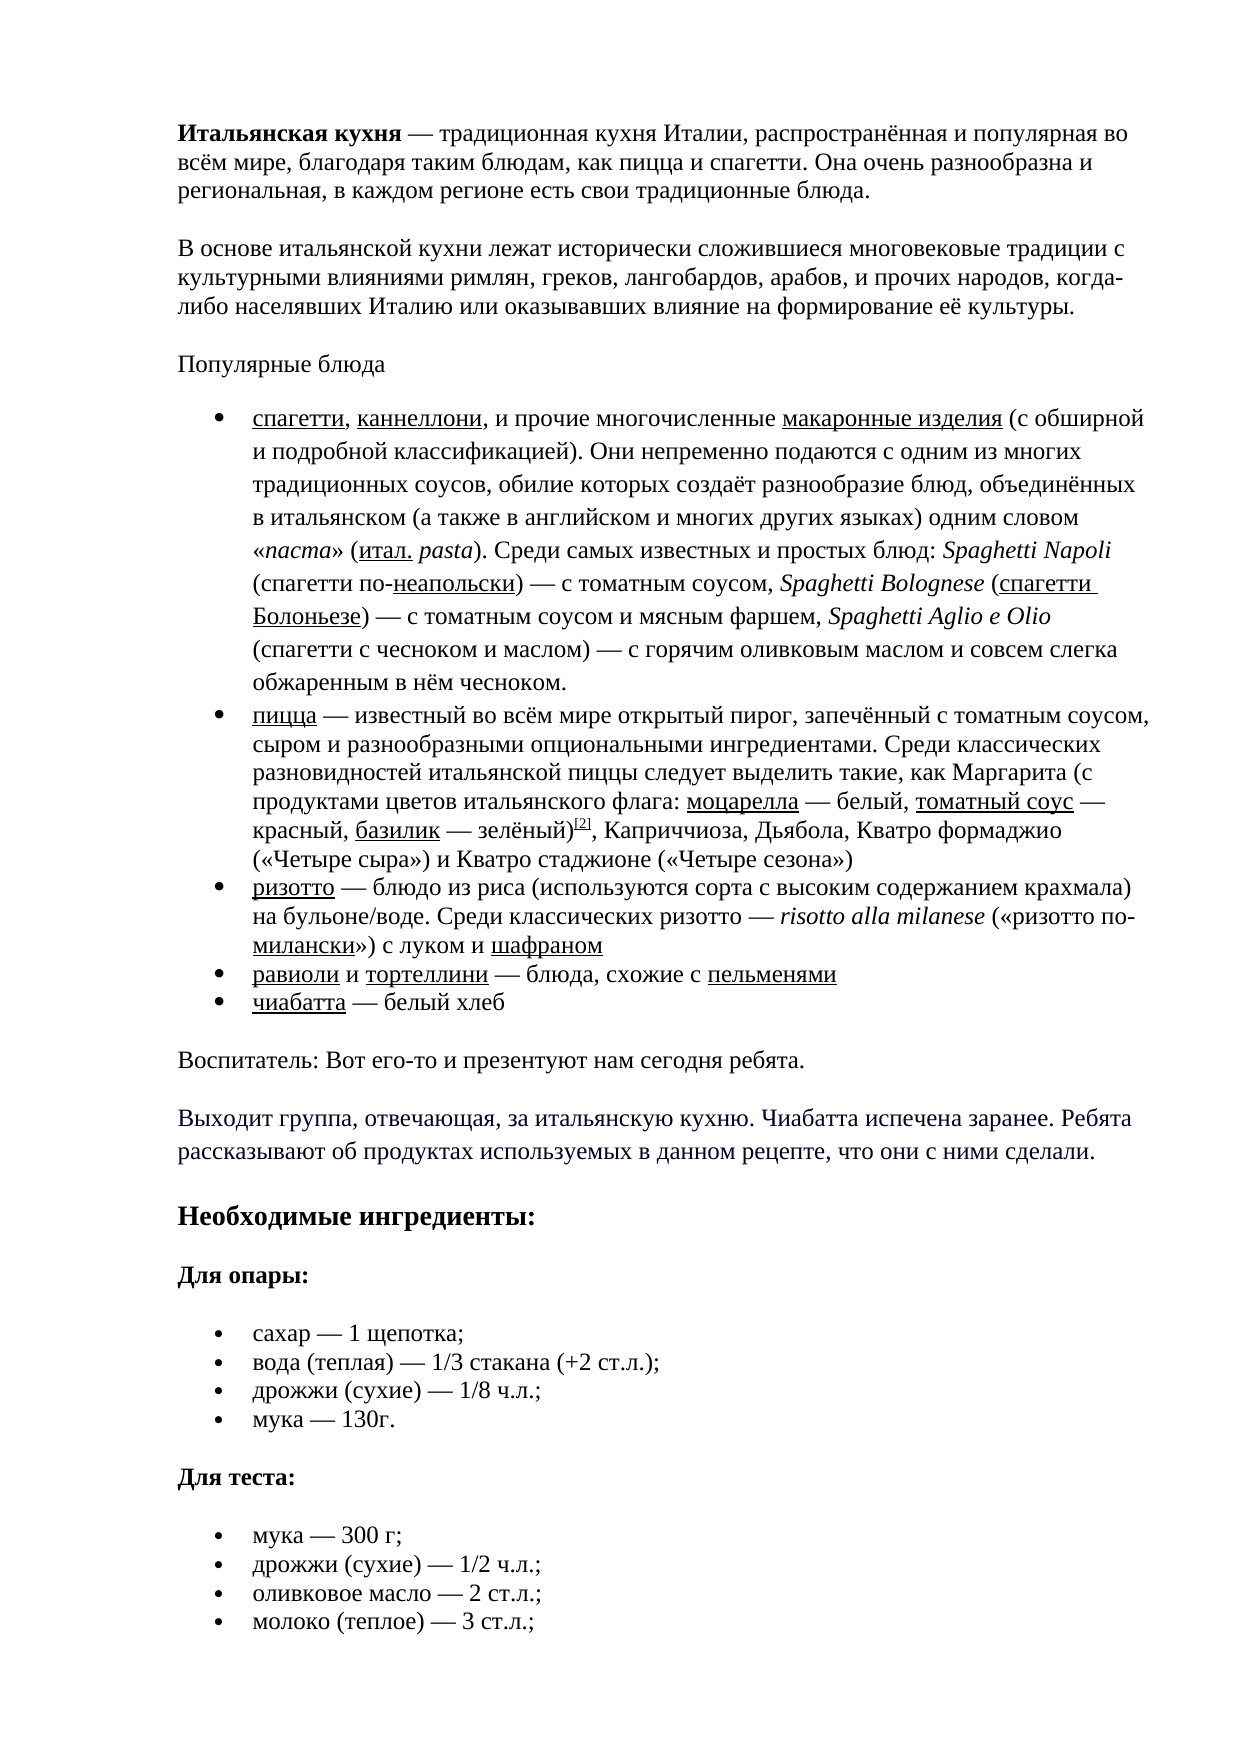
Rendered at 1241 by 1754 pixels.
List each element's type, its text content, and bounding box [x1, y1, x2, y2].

list мука — 130г. [215, 1404, 1152, 1433]
text Для опары: [177, 1260, 1152, 1289]
text Выходит группа, отвечающая, за итальянскую кухню. Чиабатта испечена заранее. Ребята рассказывают об продуктах используемых в данном рецепте, что они с ними сделали. [177, 1103, 1152, 1165]
text Итальянская кухня — традиционная кухня Италии, распространённая и популярная во всём мире, благодаря таким блюдам, как пицца и спагетти. Она очень разнообразна и региональная, в каждом регионе есть свои традиционные блюда. [177, 118, 1152, 204]
text В основе итальянской кухни лежат исторически сложившиеся многовековые традиции с культурными влияниями римлян, греков, лангобардов, арабов, и прочих народов, когда-либо населявших Италию или оказывавших влияние на формирование её культуры. [177, 233, 1152, 320]
subtitle спагетти, каннеллони, и прочие многочисленные макаронные изделия (с обширной и подробной классификацией). Они непременно подаются с одним из многих традиционных соусов, обилие которых создаёт разнообразие блюд, объединённых в итальянском (а также в английском и многих других языках) одним словом «паста» (итал. pasta). Среди самых известных и простых блюд: Spaghetti Napoli (спагетти по-неапольски) — с томатным соусом, Spaghetti Bolognese (спагетти Болоньезе) — с томатным соусом и мясным фаршем, Spaghetti Aglio e Olio (спагетти с чесноком и маслом) — с горячим оливковым маслом и совсем слегка обжаренным в нём чесноком. [215, 403, 1152, 696]
list ризотто — блюдо из риса (используются сорта с высоким содержанием крахмала) на бульоне/воде. Среди классических ризотто — risotto alla milanese («ризотто по-милански») с луком и шафраном [215, 872, 1152, 959]
list молоко (теплое) — 3 ст.л.; [215, 1606, 1152, 1635]
list оливковое масло — 2 ст.л.; [215, 1578, 1152, 1606]
list дрожжи (сухие) — 1/8 ч.л.; [215, 1376, 1152, 1404]
text Для теста: [177, 1462, 1152, 1491]
list вода (теплая) — 1/3 стакана (+2 ст.л.); [215, 1347, 1152, 1376]
list сахар — 1 щепотка; [215, 1318, 1152, 1347]
text Необходимые ингредиенты: [177, 1198, 1152, 1231]
list пицца — известный во всём мире открытый пирог, запечённый с томатным соусом, сыром и разнообразными опциональными ингредиентами. Среди классических разновидностей итальянской пиццы следует выделить такие, как Маргарита (с продуктами цветов итальянского флага: моцарелла — белый, томатный соус — красный, базилик — зелёный)[2], Каприччиоза, Дьябола, Кватро формаджио («Четыре сыра») и Кватро стаджионе («Четыре сезона») [215, 700, 1152, 872]
text Воспитатель: Вот его-то и презентуют нам сегодня ребята. [177, 1045, 1152, 1074]
list чиабатта — белый хлеб [215, 987, 1152, 1016]
list мука — 300 г; [215, 1520, 1152, 1549]
list дрожжи (сухие) — 1/2 ч.л.; [215, 1549, 1152, 1578]
subtitle Популярные блюда [177, 349, 1152, 378]
list равиоли и тортеллини — блюда, схожие с пельменями [215, 959, 1152, 987]
